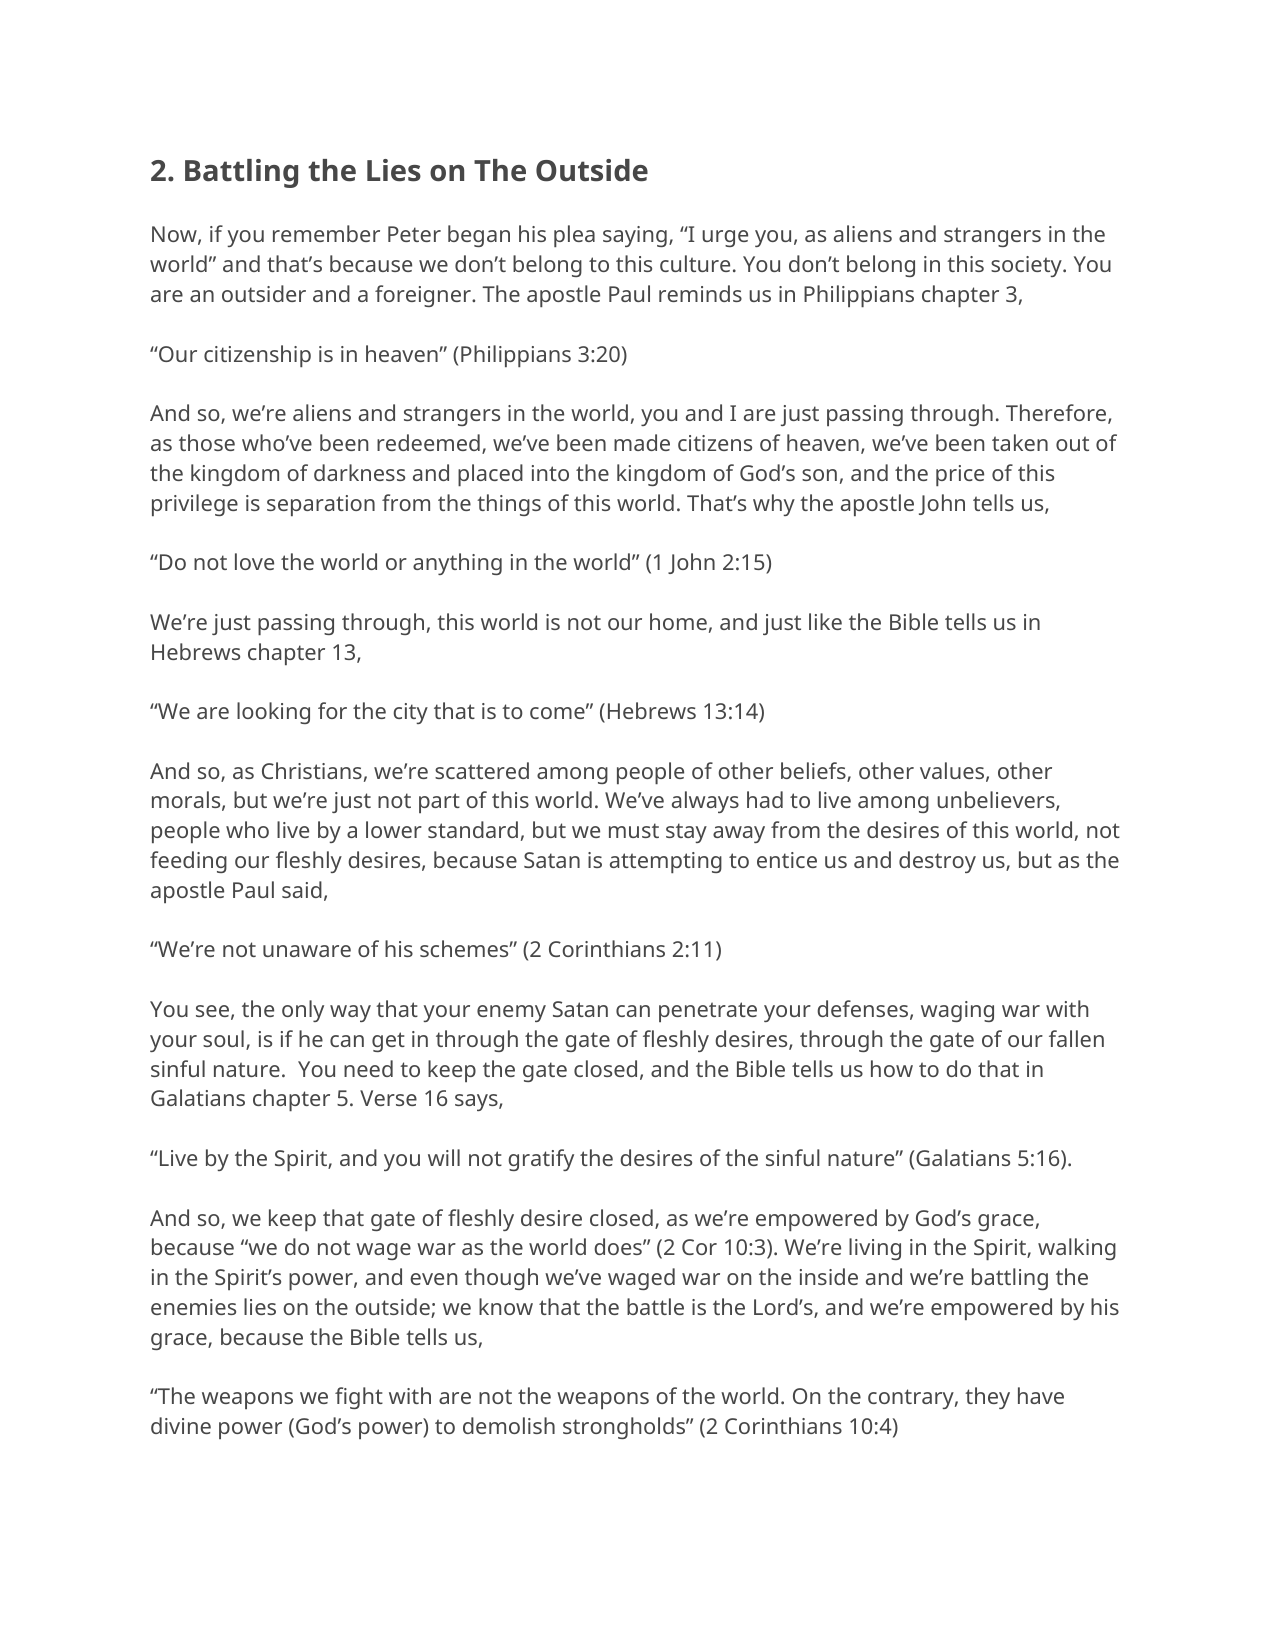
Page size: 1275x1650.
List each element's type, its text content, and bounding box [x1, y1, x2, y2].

text “We’re not unaware of his schemes” (2 Corinthians 2:11) [150, 934, 1125, 964]
text “The weapons we fight with are not the weapons of the world. On the contrary, they have divine power (God’s power) to demolish strongholds” (2 Corinthians 10:4) [150, 1381, 1125, 1441]
text “Live by the Spirit, and you will not gratify the desires of the sinful nature” (Galatians 5:16). [150, 1143, 1125, 1173]
text And so, we’re aliens and strangers in the world, you and I are just passing through. Therefore, as those who’ve been redeemed, we’ve been made citizens of heaven, we’ve been taken out of the kingdom of darkness and placed into the kingdom of God’s son, and the price of this privilege is separation from the things of this world. That’s why the apostle John tells us, [150, 398, 1125, 517]
text “Our citizenship is in heaven” (Philippians 3:20) [150, 339, 1125, 368]
subtitle 2. Battling the Lies on The Outside [150, 150, 1125, 190]
text “We are looking for the city that is to come” (Hebrews 13:14) [150, 696, 1125, 726]
text And so, we keep that gate of fleshly desire closed, as we’re empowered by God’s grace, because “we do not wage war as the world does” (2 Cor 10:3). We’re living in the Spirit, walking in the Spirit’s power, and even though we’ve waged war on the inside and we’re battling the enemies lies on the outside; we know that the battle is the Lord’s, and we’re empowered by his grace, because the Bible tells us, [150, 1203, 1125, 1352]
text Now, if you remember Peter began his plea saying, “I urge you, as aliens and strangers in the world” and that’s because we don’t belong to this culture. You don’t belong in this society. You are an outsider and a foreigner. The apostle Paul reminds us in Philippians chapter 3, [150, 219, 1125, 309]
text We’re just passing through, this world is not our home, and just like the Bible tells us in Hebrews chapter 13, [150, 607, 1125, 666]
text And so, as Christians, we’re scattered among people of other beliefs, other values, other morals, but we’re just not part of this world. We’ve always had to live among unbelievers, people who live by a lower standard, but we must stay away from the desires of this world, not feeding our fleshly desires, because Satan is attempting to entice us and destroy us, but as the apostle Paul said, [150, 756, 1125, 905]
text “Do not love the world or anything in the world” (1 John 2:15) [150, 547, 1125, 577]
text You see, the only way that your enemy Satan can penetrate your defenses, waging war with your soul, is if he can get in through the gate of fleshly desires, through the gate of our fallen sinful nature. You need to keep the gate closed, and the Bible tells us how to do that in Galatians chapter 5. Verse 16 says, [150, 994, 1125, 1113]
